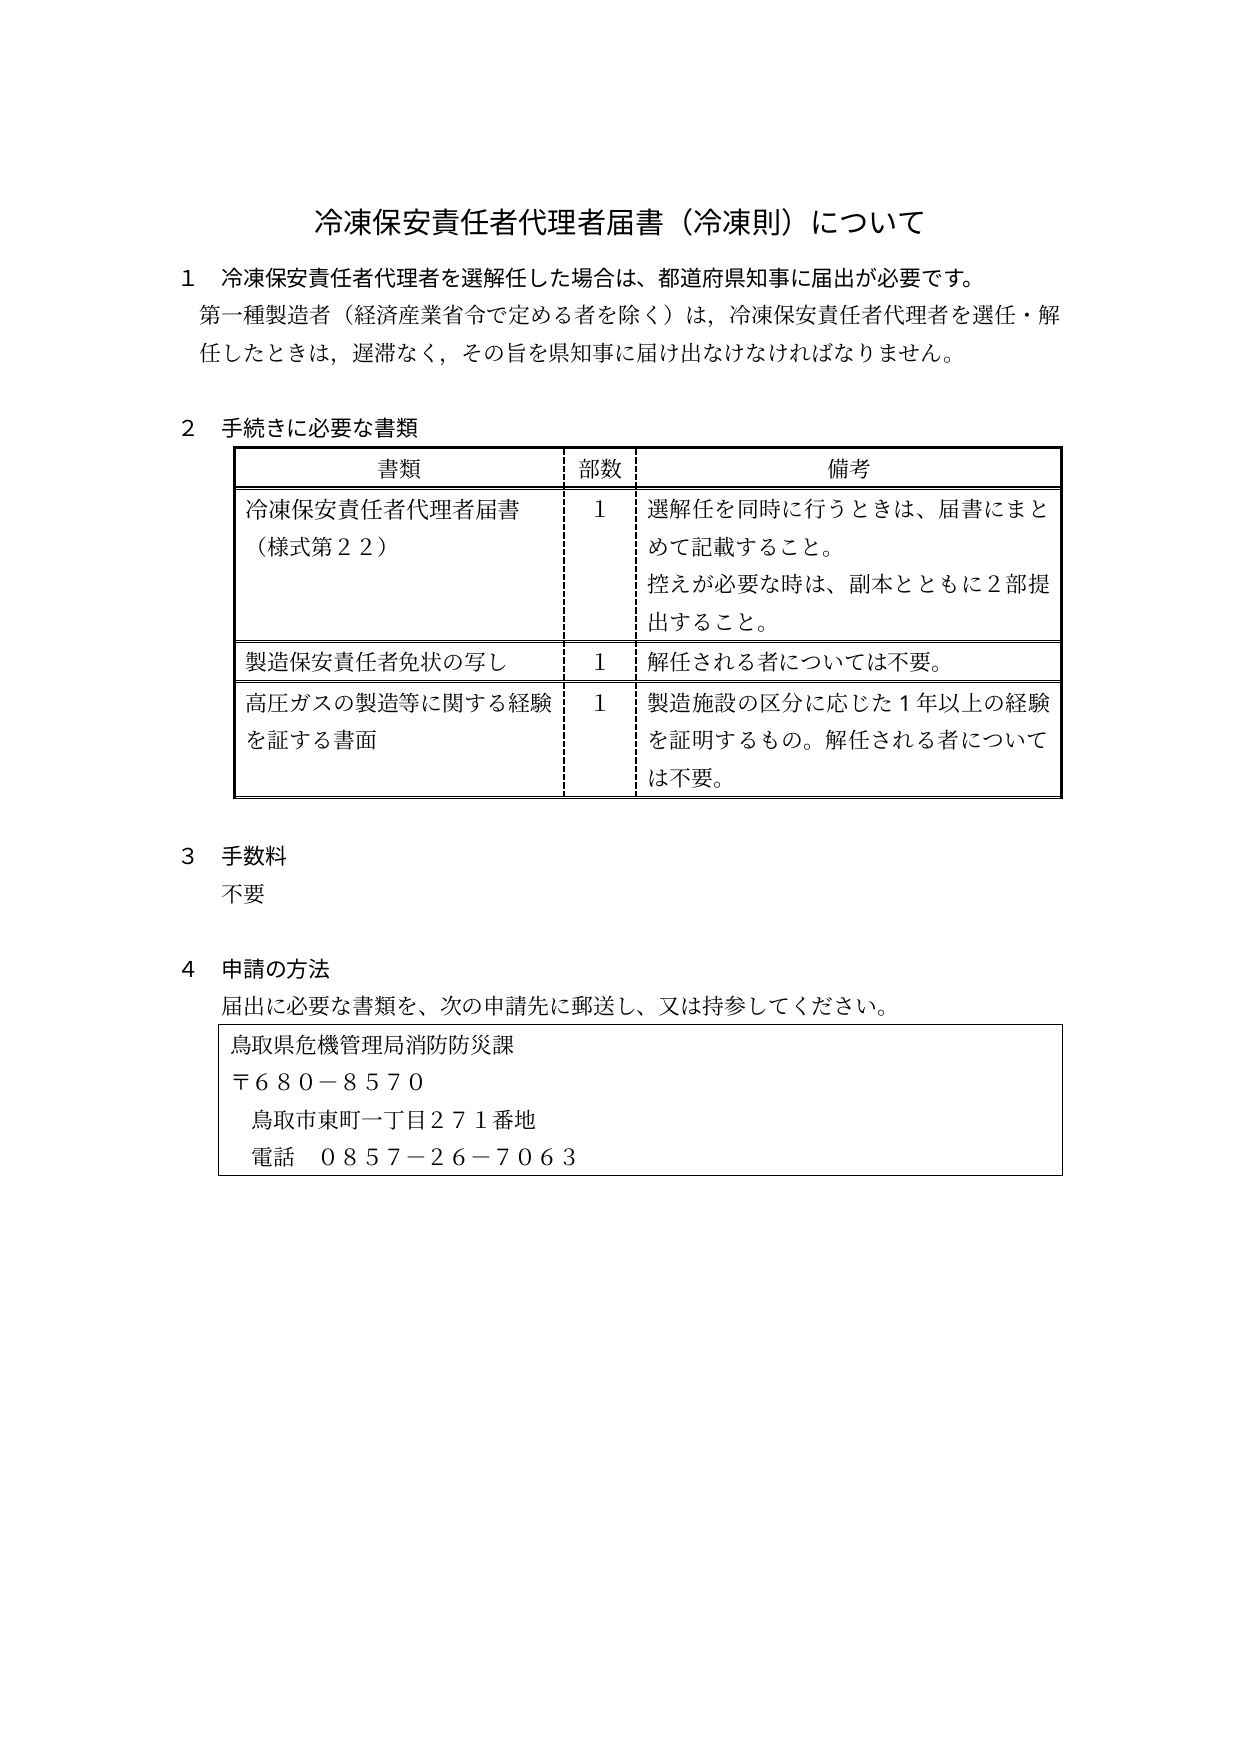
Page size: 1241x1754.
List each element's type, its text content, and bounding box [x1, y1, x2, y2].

text ３ 手数料 [177, 836, 1063, 874]
text １ 冷凍保安責任者代理者を選解任した場合は、都道府県知事に届出が必要です。 [177, 258, 1063, 296]
text 届出に必要な書類を、次の申請先に郵送し、又は持参してください。 [177, 986, 1063, 1024]
table_cell １ [564, 643, 636, 680]
table_cell １ [564, 490, 636, 639]
table_header 備考 [636, 449, 1060, 486]
table_cell 製造保安責任者免状の写し [236, 643, 563, 680]
table_cell 冷凍保安責任者代理者届書 （様式第２２） [236, 490, 563, 639]
text ４ 申請の方法 [177, 949, 1063, 986]
table_header 部数 [564, 449, 636, 486]
text 冷凍保安責任者代理者届書（冷凍則）について [177, 183, 1063, 258]
text 第一種製造者（経済産業省令で定める者を除く）は，冷凍保安責任者代理者を選任・解任したときは，遅滞なく，その旨を県知事に届け出なけなければなりません。 [177, 296, 1063, 371]
table_cell 解任される者については不要。 [636, 643, 1060, 680]
table_cell 選解任を同時に行うときは、届書にまとめて記載すること。 控えが必要な時は、副本とともに２部提出すること。 [636, 490, 1060, 639]
text 不要 [177, 874, 1063, 911]
table_cell １ [564, 683, 636, 796]
table_header 書類 [236, 449, 563, 486]
text ２ 手続きに必要な書類 [177, 408, 1063, 446]
table_header 鳥取県危機管理局消防防災課 〒６８０－８５７０ 鳥取市東町一丁目２７１番地 電話 ０８５７－２６－７０６３ [219, 1025, 1062, 1175]
table_cell 製造施設の区分に応じた1年以上の経験を証明するもの。解任される者については不要。 [636, 683, 1060, 796]
table_cell 高圧ガスの製造等に関する経験を証する書面 [236, 683, 563, 796]
